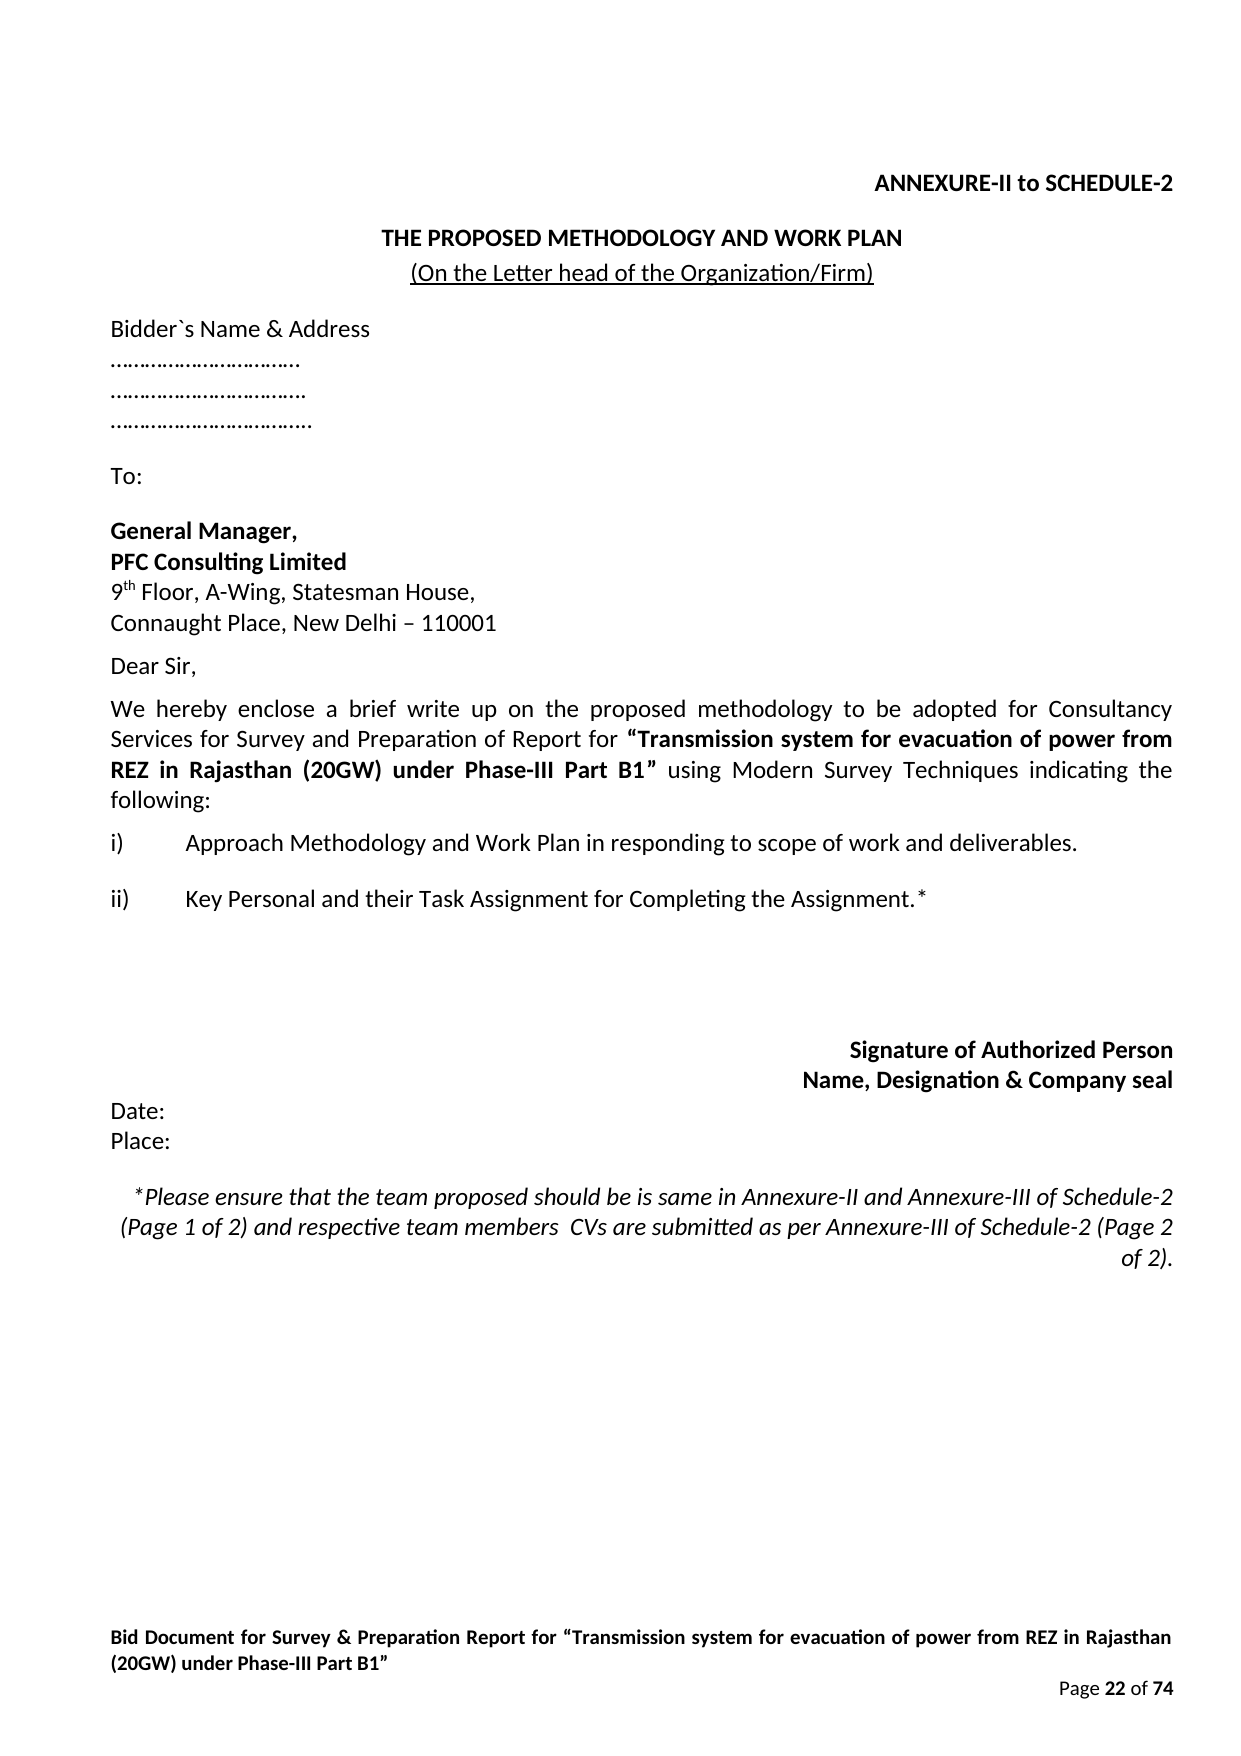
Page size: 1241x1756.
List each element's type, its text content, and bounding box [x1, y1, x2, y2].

text THE PROPOSED METHODOLOGY AND WORK PLAN [110, 222, 1173, 253]
text PFC Consulting Limited [110, 546, 1173, 576]
text Bidder`s Name & Address [110, 313, 1173, 343]
text 9th Floor, A-Wing, Statesman House, [110, 576, 1173, 607]
text …………………………….. [110, 404, 1173, 435]
list Key Personal and their Task Assignment for Completing the Assignment.* [110, 883, 1173, 913]
text Place: [110, 1125, 1173, 1156]
text Dear Sir, [110, 650, 1173, 680]
text Signature of Authorized Person [110, 1034, 1173, 1064]
list Approach Methodology and Work Plan in responding to scope of work and deliverables. [110, 827, 1173, 858]
text ……………………………. [110, 374, 1173, 404]
text Date: [110, 1095, 1173, 1125]
text Connaught Place, New Delhi – 110001 [110, 607, 1173, 637]
text We hereby enclose a brief write up on the proposed methodology to be adopted for Consultancy Services for Survey and Preparation of Report for “Transmission system for evacuation of power from REZ in Rajasthan (20GW) under Phase-III Part B1” using Modern Survey Techniques indicating the following: [110, 693, 1173, 815]
text ANNEXURE-II to SCHEDULE-2 [110, 167, 1173, 197]
text To: [110, 460, 1173, 490]
text General Manager, [110, 515, 1173, 546]
text …………………………… [110, 343, 1173, 374]
subtitle (On the Letter head of the Organization/Firm) [110, 257, 1173, 288]
text Name, Designation & Company seal [110, 1064, 1173, 1095]
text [96, 1181, 1173, 1272]
